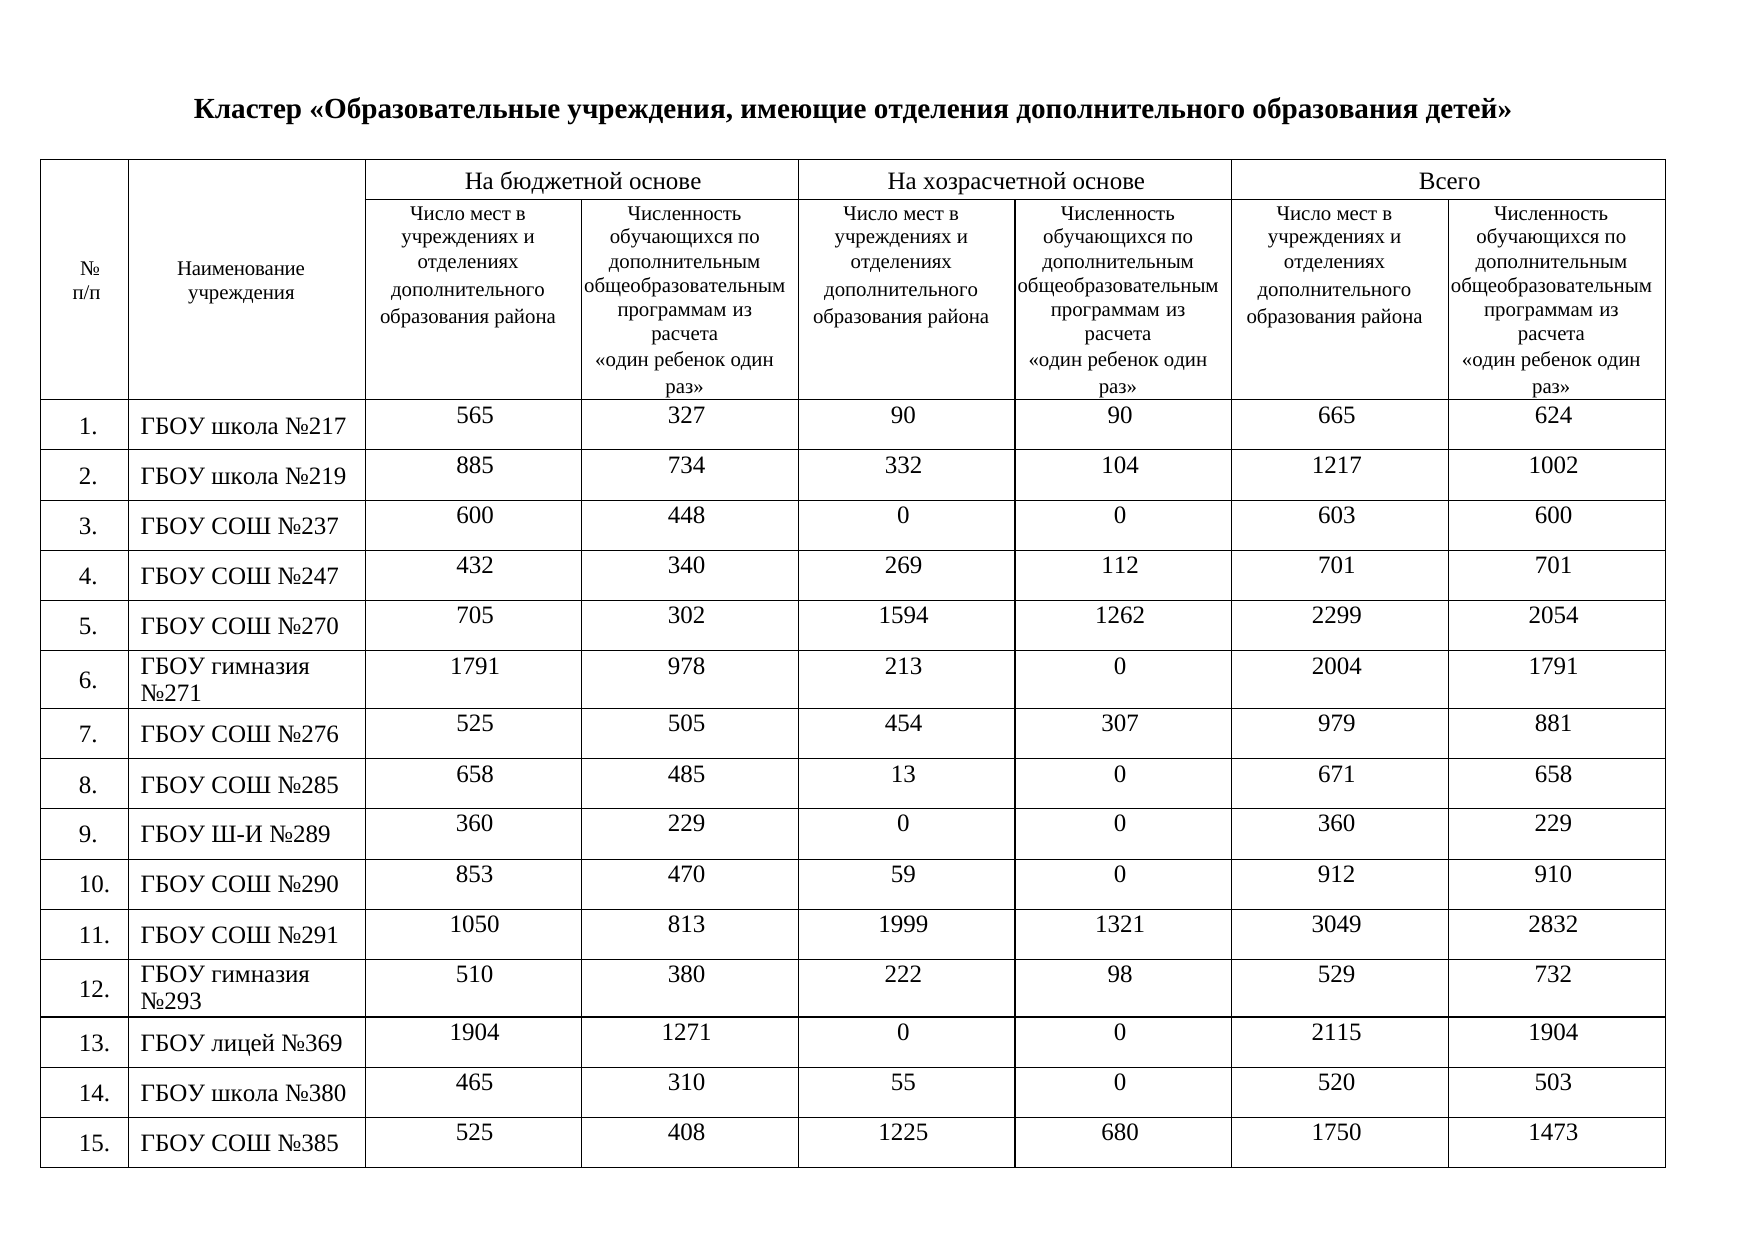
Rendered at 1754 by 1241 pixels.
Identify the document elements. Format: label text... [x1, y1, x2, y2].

table_header № п/п [41, 160, 128, 399]
table_cell 55 [799, 1068, 1014, 1117]
table_cell 0 [1016, 501, 1231, 549]
table_cell 465 [366, 1068, 581, 1117]
table_cell 1262 [1016, 601, 1231, 650]
table_cell 1791 [1449, 651, 1665, 707]
table_cell 90 [799, 400, 1014, 449]
table_cell ГБОУ лицей №369 [129, 1018, 365, 1067]
table_cell ГБОУ СОШ №247 [129, 551, 365, 599]
table_cell 624 [1449, 400, 1665, 449]
table_cell 979 [1232, 709, 1448, 758]
table_cell ГБОУ СОШ №385 [129, 1118, 365, 1167]
table_cell 0 [799, 501, 1014, 549]
table_cell [41, 450, 128, 499]
table_cell 229 [1449, 809, 1665, 858]
table_cell 525 [366, 1118, 581, 1167]
table_cell 0 [1016, 809, 1231, 858]
table_cell [41, 400, 128, 449]
table_cell Число мест в учреждениях и отделениях дополнительного образования района [799, 200, 1014, 399]
table_cell Численность обучающихся по дополнительным общеобразовательным программам из расчета «один ребенок один раз» [1449, 200, 1665, 399]
table_cell ГБОУ СОШ №237 [129, 501, 365, 549]
table_cell 380 [582, 960, 798, 1016]
table_cell 2004 [1232, 651, 1448, 707]
table_cell 0 [799, 1018, 1014, 1067]
table_header Наименование учреждения [129, 160, 365, 399]
table_cell 222 [799, 960, 1014, 1016]
table_cell ГБОУ школа №219 [129, 450, 365, 499]
table_cell 0 [1016, 860, 1231, 909]
table_cell [41, 910, 128, 959]
table_cell 680 [1016, 1118, 1231, 1167]
table_cell 881 [1449, 709, 1665, 758]
table_cell 454 [799, 709, 1014, 758]
table_cell 1050 [366, 910, 581, 959]
table_cell 658 [366, 759, 581, 808]
table_header Всего [1232, 160, 1665, 199]
table_cell 0 [1016, 759, 1231, 808]
table_cell 853 [366, 860, 581, 909]
table_cell 912 [1232, 860, 1448, 909]
table_cell 734 [582, 450, 798, 499]
table_cell Численность обучающихся по дополнительным общеобразовательным программам из расчета «один ребенок один раз» [582, 200, 798, 399]
table_cell ГБОУ СОШ №276 [129, 709, 365, 758]
table_cell 732 [1449, 960, 1665, 1016]
table_cell 2299 [1232, 601, 1448, 650]
table_cell [41, 651, 128, 707]
table_cell 229 [582, 809, 798, 858]
table_cell ГБОУ школа №380 [129, 1068, 365, 1117]
table_cell 671 [1232, 759, 1448, 808]
table_cell [41, 960, 128, 1016]
table_cell Численность обучающихся по дополнительным общеобразовательным программам из расчета «один ребенок один раз» [1016, 200, 1231, 399]
table_cell 1225 [799, 1118, 1014, 1167]
table_cell 510 [366, 960, 581, 1016]
table_cell [41, 601, 128, 650]
table_cell ГБОУ СОШ №290 [129, 860, 365, 909]
table_cell 1002 [1449, 450, 1665, 499]
table_cell 658 [1449, 759, 1665, 808]
table_cell 408 [582, 1118, 798, 1167]
table_cell 310 [582, 1068, 798, 1117]
table_cell 1904 [366, 1018, 581, 1067]
table_cell 885 [366, 450, 581, 499]
table_header На хозрасчетной основе [799, 160, 1231, 199]
table_cell 104 [1016, 450, 1231, 499]
table_cell [41, 1018, 128, 1067]
table_cell ГБОУ СОШ №270 [129, 601, 365, 650]
table_cell 112 [1016, 551, 1231, 599]
table_cell 2832 [1449, 910, 1665, 959]
table_cell 701 [1449, 551, 1665, 599]
table_cell [41, 1118, 128, 1167]
table_cell 0 [799, 809, 1014, 858]
table_cell 470 [582, 860, 798, 909]
table_cell 98 [1016, 960, 1231, 1016]
table_cell 705 [366, 601, 581, 650]
table_cell 978 [582, 651, 798, 707]
table_cell 603 [1232, 501, 1448, 549]
table_cell [41, 809, 128, 858]
table_cell 1321 [1016, 910, 1231, 959]
table_cell 59 [799, 860, 1014, 909]
table_cell ГБОУ гимназия №293 [129, 960, 365, 1016]
table_cell 1999 [799, 910, 1014, 959]
table_cell [41, 551, 128, 599]
table_cell [41, 860, 128, 909]
table_cell 360 [366, 809, 581, 858]
table_cell [41, 759, 128, 808]
table_cell 600 [1449, 501, 1665, 549]
table_cell 0 [1016, 651, 1231, 707]
table_cell 1791 [366, 651, 581, 707]
table_cell 1217 [1232, 450, 1448, 499]
table_cell 340 [582, 551, 798, 599]
table_cell 3049 [1232, 910, 1448, 959]
table_cell ГБОУ гимназия №271 [129, 651, 365, 707]
table_cell 813 [582, 910, 798, 959]
table_cell 910 [1449, 860, 1665, 909]
table_cell 1271 [582, 1018, 798, 1067]
table_cell 13 [799, 759, 1014, 808]
table_cell [41, 501, 128, 549]
table_cell 1594 [799, 601, 1014, 650]
table_cell 327 [582, 400, 798, 449]
table_cell 213 [799, 651, 1014, 707]
table_cell 505 [582, 709, 798, 758]
table_cell 0 [1016, 1068, 1231, 1117]
table_cell 1904 [1449, 1018, 1665, 1067]
table_cell 600 [366, 501, 581, 549]
table_cell 2054 [1449, 601, 1665, 650]
table_cell ГБОУ СОШ №285 [129, 759, 365, 808]
table_cell 520 [1232, 1068, 1448, 1117]
table_cell ГБОУ школа №217 [129, 400, 365, 449]
table_cell 360 [1232, 809, 1448, 858]
table_cell ГБОУ СОШ №291 [129, 910, 365, 959]
table_cell 525 [366, 709, 581, 758]
table_cell 485 [582, 759, 798, 808]
table_cell 448 [582, 501, 798, 549]
table_cell 0 [1016, 1018, 1231, 1067]
table_cell 503 [1449, 1068, 1665, 1117]
table_cell ГБОУ Ш-И №289 [129, 809, 365, 858]
table_cell 332 [799, 450, 1014, 499]
table_cell 302 [582, 601, 798, 650]
table_cell Число мест в учреждениях и отделениях дополнительного образования района [1232, 200, 1448, 399]
table_cell [41, 1068, 128, 1117]
table_cell 565 [366, 400, 581, 449]
table_cell 701 [1232, 551, 1448, 599]
table_cell 432 [366, 551, 581, 599]
table_cell 307 [1016, 709, 1231, 758]
table_cell 269 [799, 551, 1014, 599]
table_cell Число мест в учреждениях и отделениях дополнительного образования района [366, 200, 581, 399]
table_cell 665 [1232, 400, 1448, 449]
table_header На бюджетной основе [366, 160, 798, 199]
table_cell 529 [1232, 960, 1448, 1016]
table_cell [41, 709, 128, 758]
table_cell 2115 [1232, 1018, 1448, 1067]
text Кластер «Образовательные учреждения, имеющие отделения дополнительного образования детей» [29, 92, 1677, 125]
table_cell 1750 [1232, 1118, 1448, 1167]
table_cell 1473 [1449, 1118, 1665, 1167]
table_cell 90 [1016, 400, 1231, 449]
